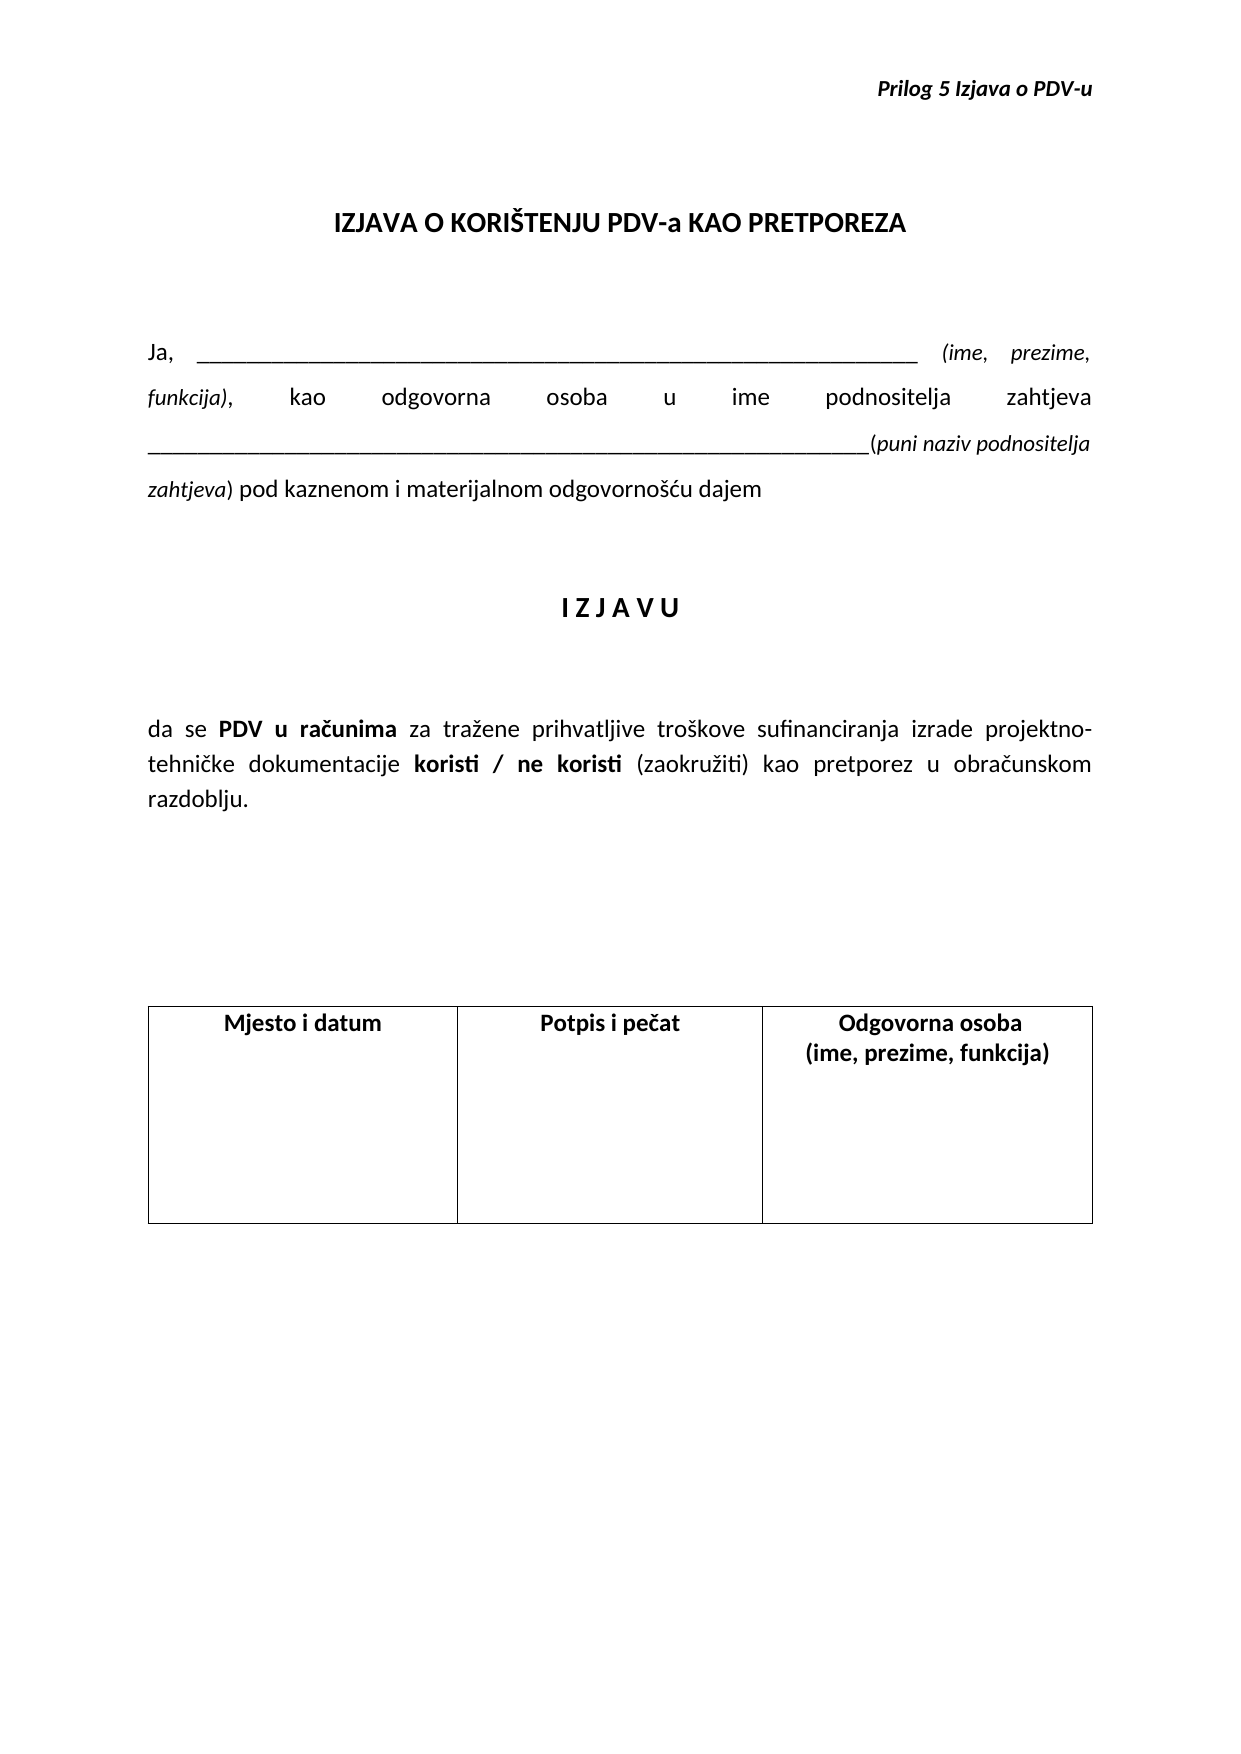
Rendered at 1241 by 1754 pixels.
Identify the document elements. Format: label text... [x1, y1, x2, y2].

text Ja, __________________________________________________________ (ime, prezime, funkcija), kao odgovorna osoba u ime podnositelja zahtjeva __________________________________________________________(puni naziv podnositelja zahtjeva) pod kaznenom i materijalnom odgovornošću dajem [148, 336, 1093, 503]
table_header Mjesto i datum [149, 1007, 457, 1222]
text da se PDV u računima za tražene prihvatljive troškove sufinanciranja izrade projektno-tehničke dokumentacije koristi / ne koristi (zaokružiti) kao pretporez u obračunskom razdoblju. [148, 714, 1093, 814]
table_header Potpis i pečat [458, 1007, 762, 1222]
text IZJAVA O KORIŠTENJU PDV-a KAO PRETPOREZA [148, 204, 1093, 239]
table_header Odgovorna osoba (ime, prezime, funkcija) [763, 1007, 1092, 1222]
text I Z J A V U [148, 589, 1093, 625]
